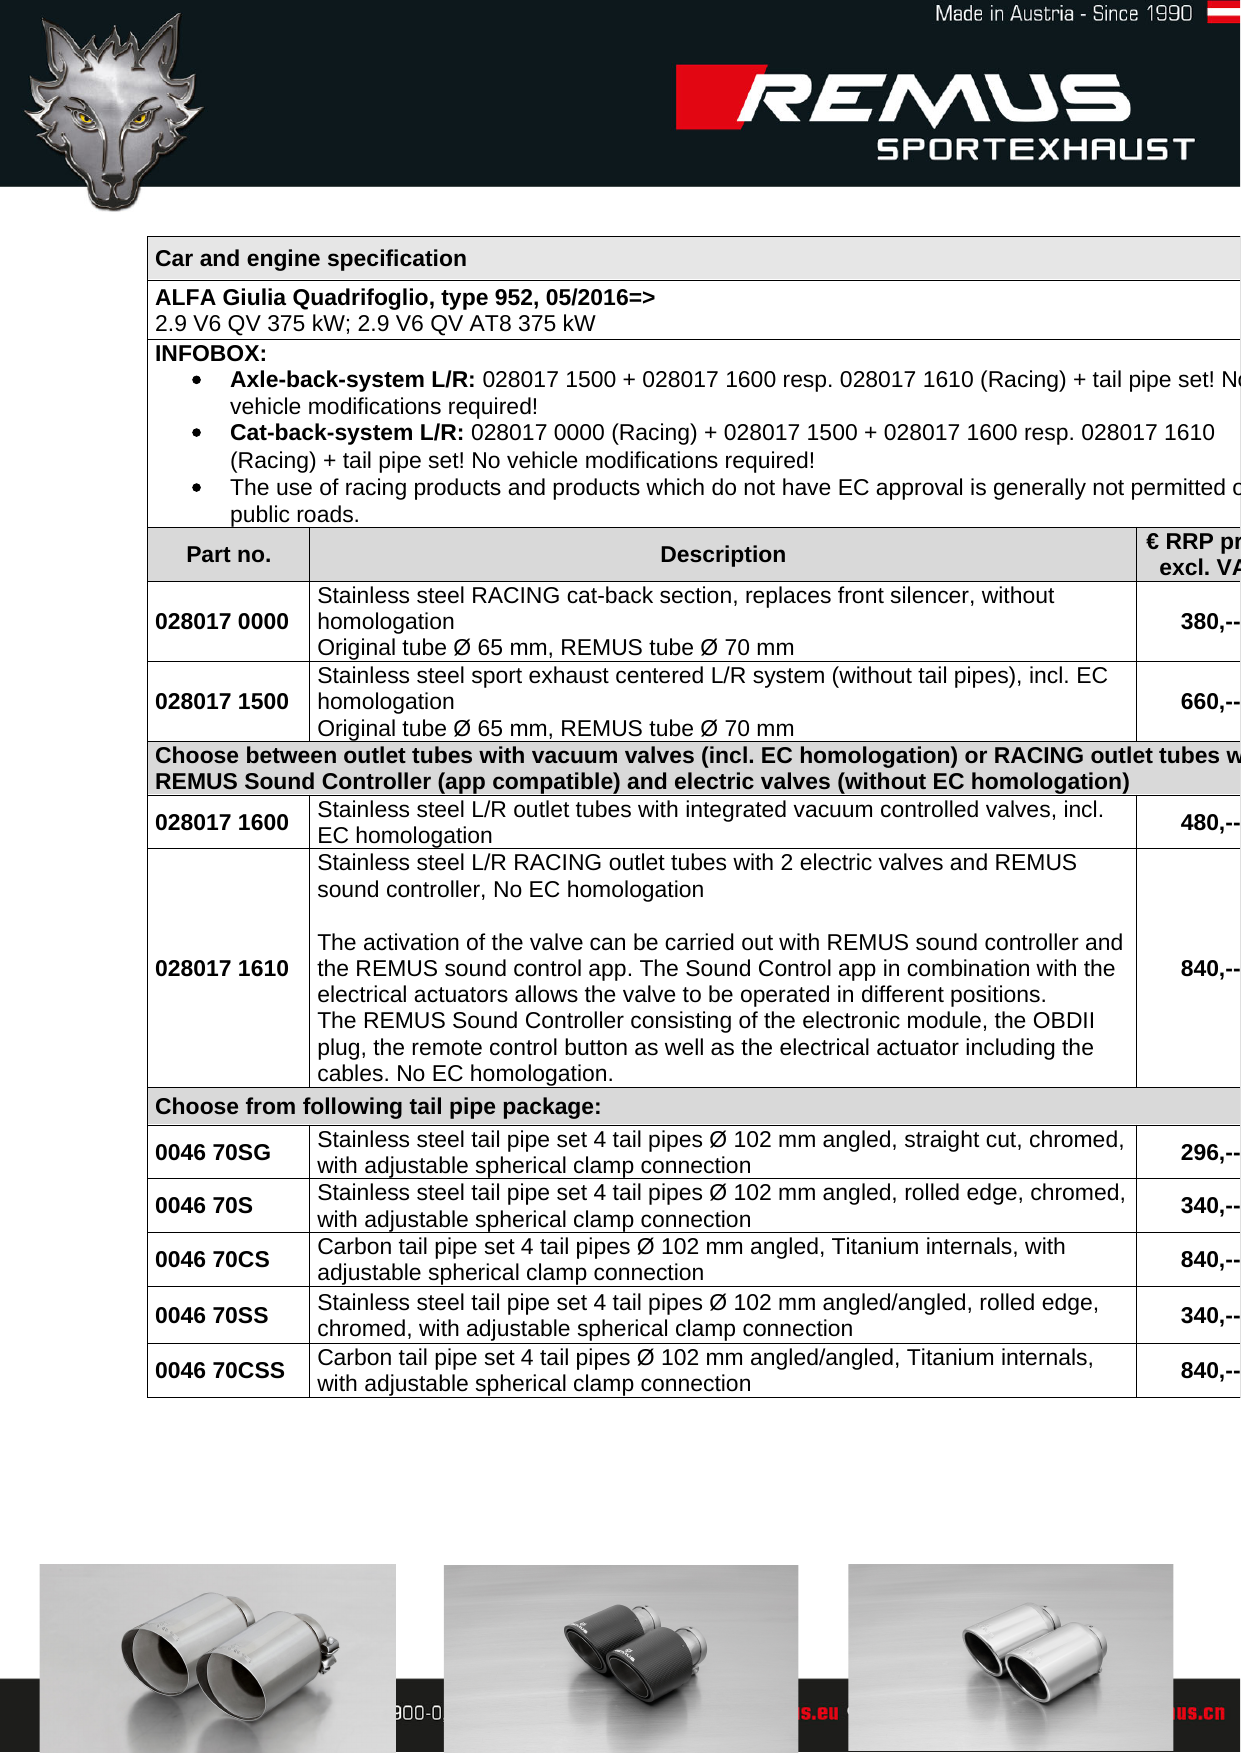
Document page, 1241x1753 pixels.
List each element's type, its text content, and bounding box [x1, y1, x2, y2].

table_cell 028017 1600 [148, 796, 309, 848]
table_cell Carbon tail pipe set 4 tail pipes Ø 102 mm angled, Titanium internals, with adjustable spherical clamp connection [310, 1233, 1136, 1286]
table_cell Stainless steel sport exhaust centered L/R system (without tail pipes), incl. EC homologation Original tube Ø 65 mm, REMUS tube Ø 70 mm [310, 662, 1136, 741]
table_cell 028017 1500 [148, 662, 309, 741]
table_cell 0046 70SS [148, 1287, 309, 1343]
table_cell Carbon tail pipe set 4 tail pipes Ø 102 mm angled/angled, Titanium internals, with adjustable spherical clamp connection [310, 1344, 1136, 1397]
table_cell € RRP price excl. VAT [1137, 528, 1240, 581]
table_cell Choose between outlet tubes with vacuum valves (incl. EC homologation) or RACING outlet tubes with REMUS Sound Controller (app compatible) and electric valves (without EC homologation) [148, 742, 1240, 794]
table_cell 340,-- [1137, 1287, 1240, 1343]
table_cell 480,-- [1137, 796, 1240, 848]
table_cell 028017 1610 [148, 849, 309, 1087]
table_cell 660,-- [1137, 662, 1240, 741]
table_cell 840,-- [1137, 849, 1240, 1087]
table_cell 0046 70CSS [148, 1344, 309, 1397]
table_cell 340,-- [1137, 1179, 1240, 1232]
table_cell Stainless steel L/R RACING outlet tubes with 2 electric valves and REMUS sound controller, No EC homologation The activation of the valve can be carried out with REMUS sound controller and the REMUS sound control app. The Sound Control app in combination with the electrical actuators allows the valve to be operated in different positions. The REMUS Sound Controller consisting of the electronic module, the OBDII plug, the remote control button as well as the electrical actuator including the cables. No EC homologation. [310, 849, 1136, 1087]
table_cell Description [310, 528, 1136, 581]
table_cell Stainless steel tail pipe set 4 tail pipes Ø 102 mm angled/angled, rolled edge, chromed, with adjustable spherical clamp connection [310, 1287, 1136, 1343]
table_cell Stainless steel tail pipe set 4 tail pipes Ø 102 mm angled, rolled edge, chromed, with adjustable spherical clamp connection [310, 1179, 1136, 1232]
table_cell 0046 70SG [148, 1126, 309, 1178]
table_cell 0046 70S [148, 1179, 309, 1232]
table_cell Part no. [148, 528, 309, 581]
table_header Car and engine specification [148, 237, 1240, 279]
picture [0, 0, 1241, 219]
table_cell Stainless steel L/R outlet tubes with integrated vacuum controlled valves, incl. EC homologation [310, 796, 1136, 848]
table_cell ALFA Giulia Quadrifoglio, type 952, 05/2016=> 2.9 V6 QV 375 kW; 2.9 V6 QV AT8 375 kW [148, 281, 1240, 339]
picture [0, 1564, 1241, 1753]
table_cell INFOBOX: Axle-back-system L/R: 028017 1500 + 028017 1600 resp. 028017 1610 (Racing) + tail pipe set! No vehicle modifications required! Cat-back-system L/R: 028017 0000 (Racing) + 028017 1500 + 028017 1600 resp. 028017 1610 (Racing) + tail pipe set! No vehicle modifications required! The use of racing products and products which do not have EC approval is generally not permitted on public roads. [148, 340, 1240, 527]
table_cell 840,-- [1137, 1233, 1240, 1286]
table_cell 380,-- [1137, 582, 1240, 661]
table_cell Choose from following tail pipe package: [148, 1088, 1240, 1124]
table_cell 296,-- [1137, 1126, 1240, 1178]
table_cell 0046 70CS [148, 1233, 309, 1286]
table_cell Stainless steel tail pipe set 4 tail pipes Ø 102 mm angled, straight cut, chromed, with adjustable spherical clamp connection [310, 1126, 1136, 1178]
table_cell Stainless steel RACING cat-back section, replaces front silencer, without homologation Original tube Ø 65 mm, REMUS tube Ø 70 mm [310, 582, 1136, 661]
table_cell 840,-- [1137, 1344, 1240, 1397]
table_cell 028017 0000 [148, 582, 309, 661]
